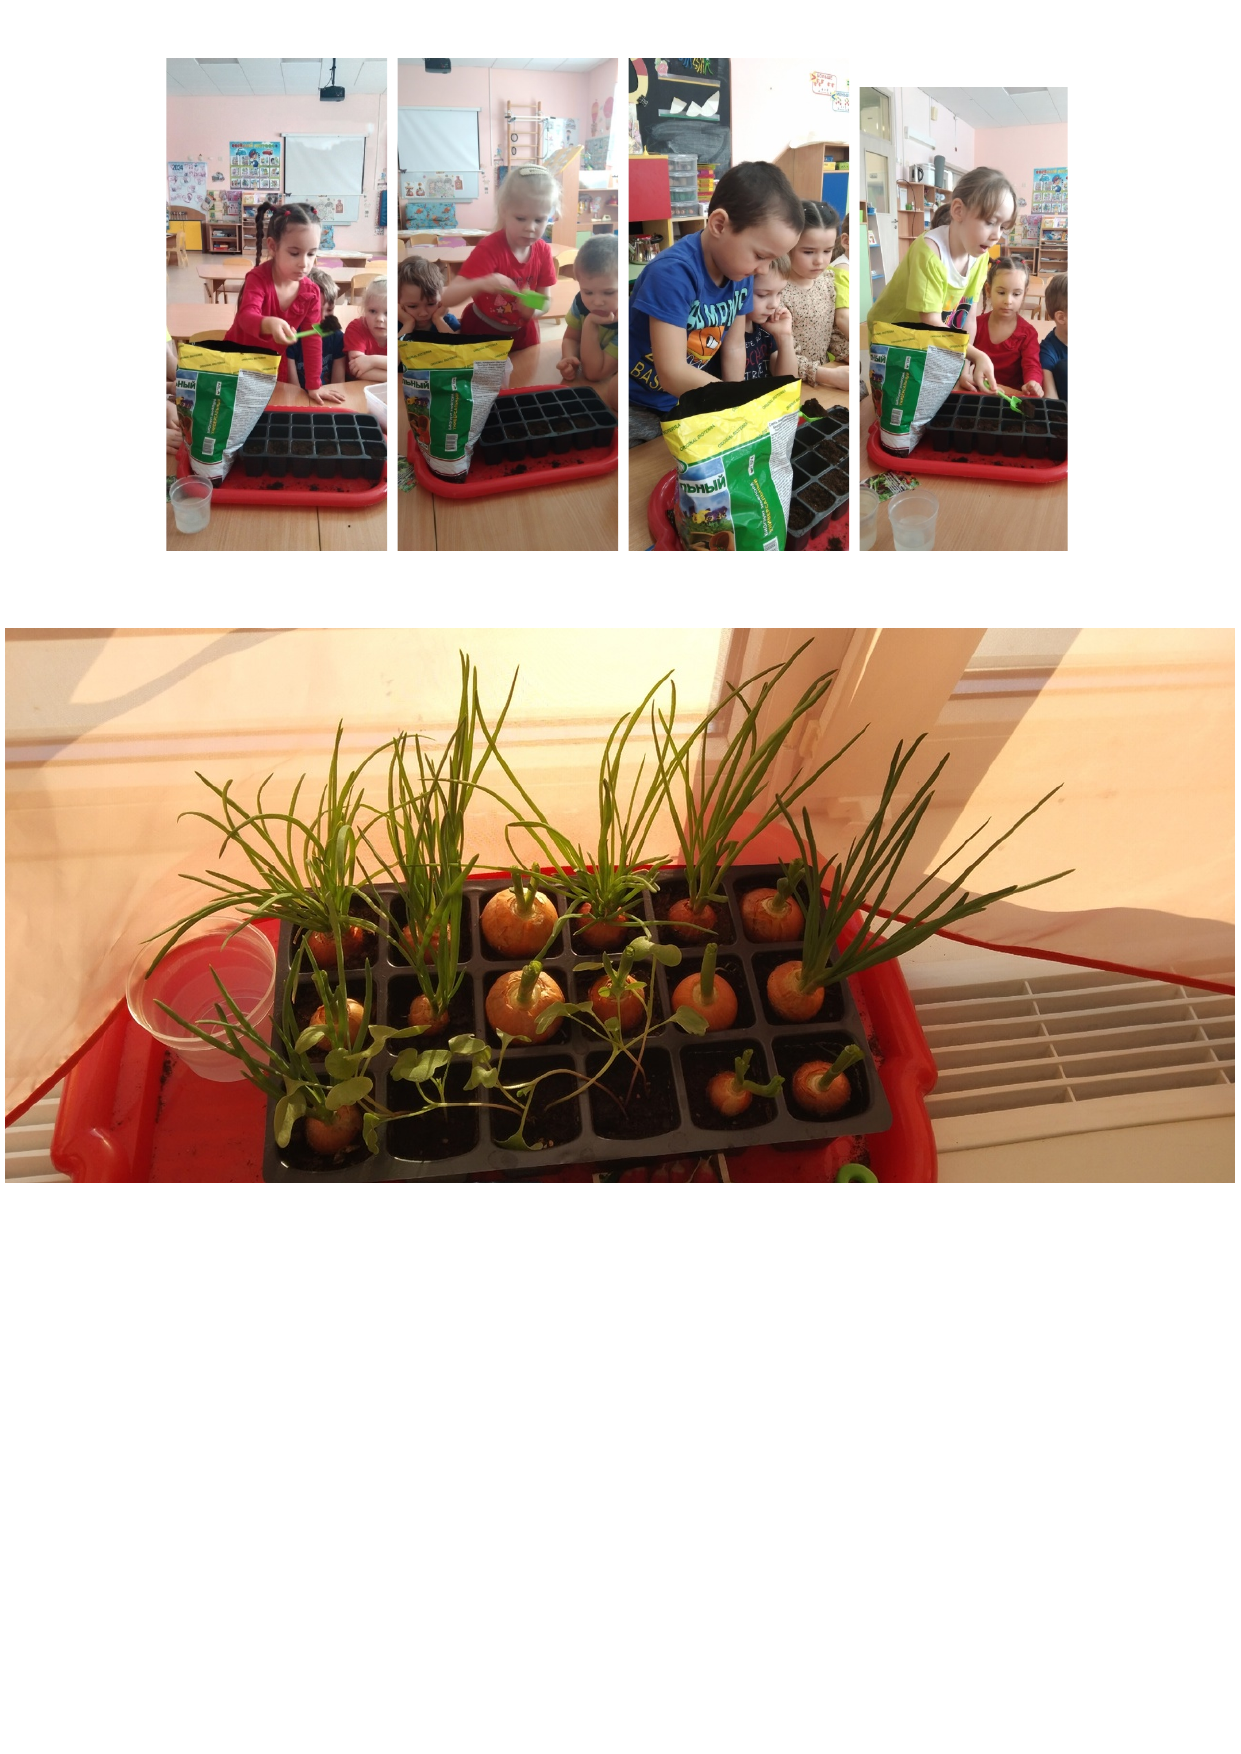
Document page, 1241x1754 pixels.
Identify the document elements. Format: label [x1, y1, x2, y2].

picture [166, 58, 388, 551]
picture [859, 87, 1068, 551]
picture [397, 58, 619, 551]
picture [5, 628, 1235, 1183]
picture [628, 58, 850, 551]
